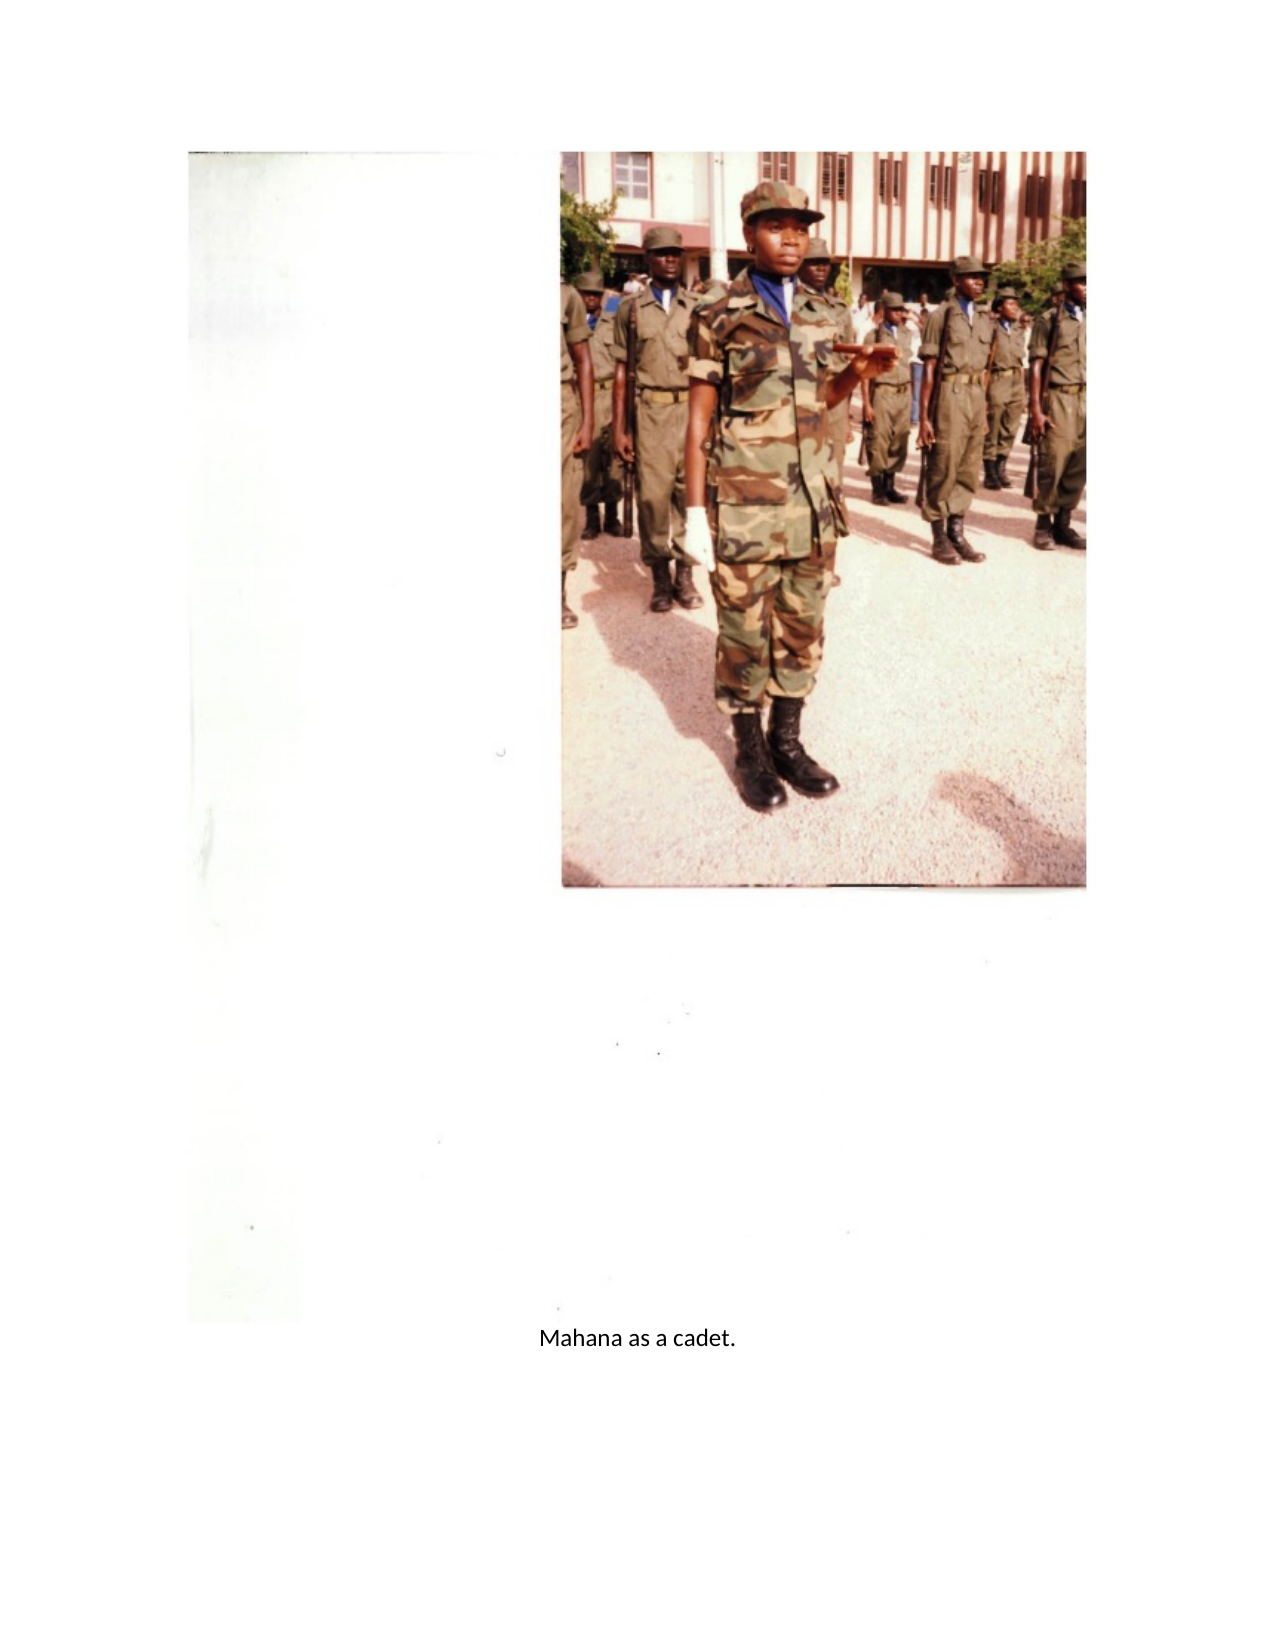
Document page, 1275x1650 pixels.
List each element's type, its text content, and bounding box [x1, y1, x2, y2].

picture [184, 150, 1091, 1323]
text Mahana as a cadet. [150, 1322, 1125, 1353]
